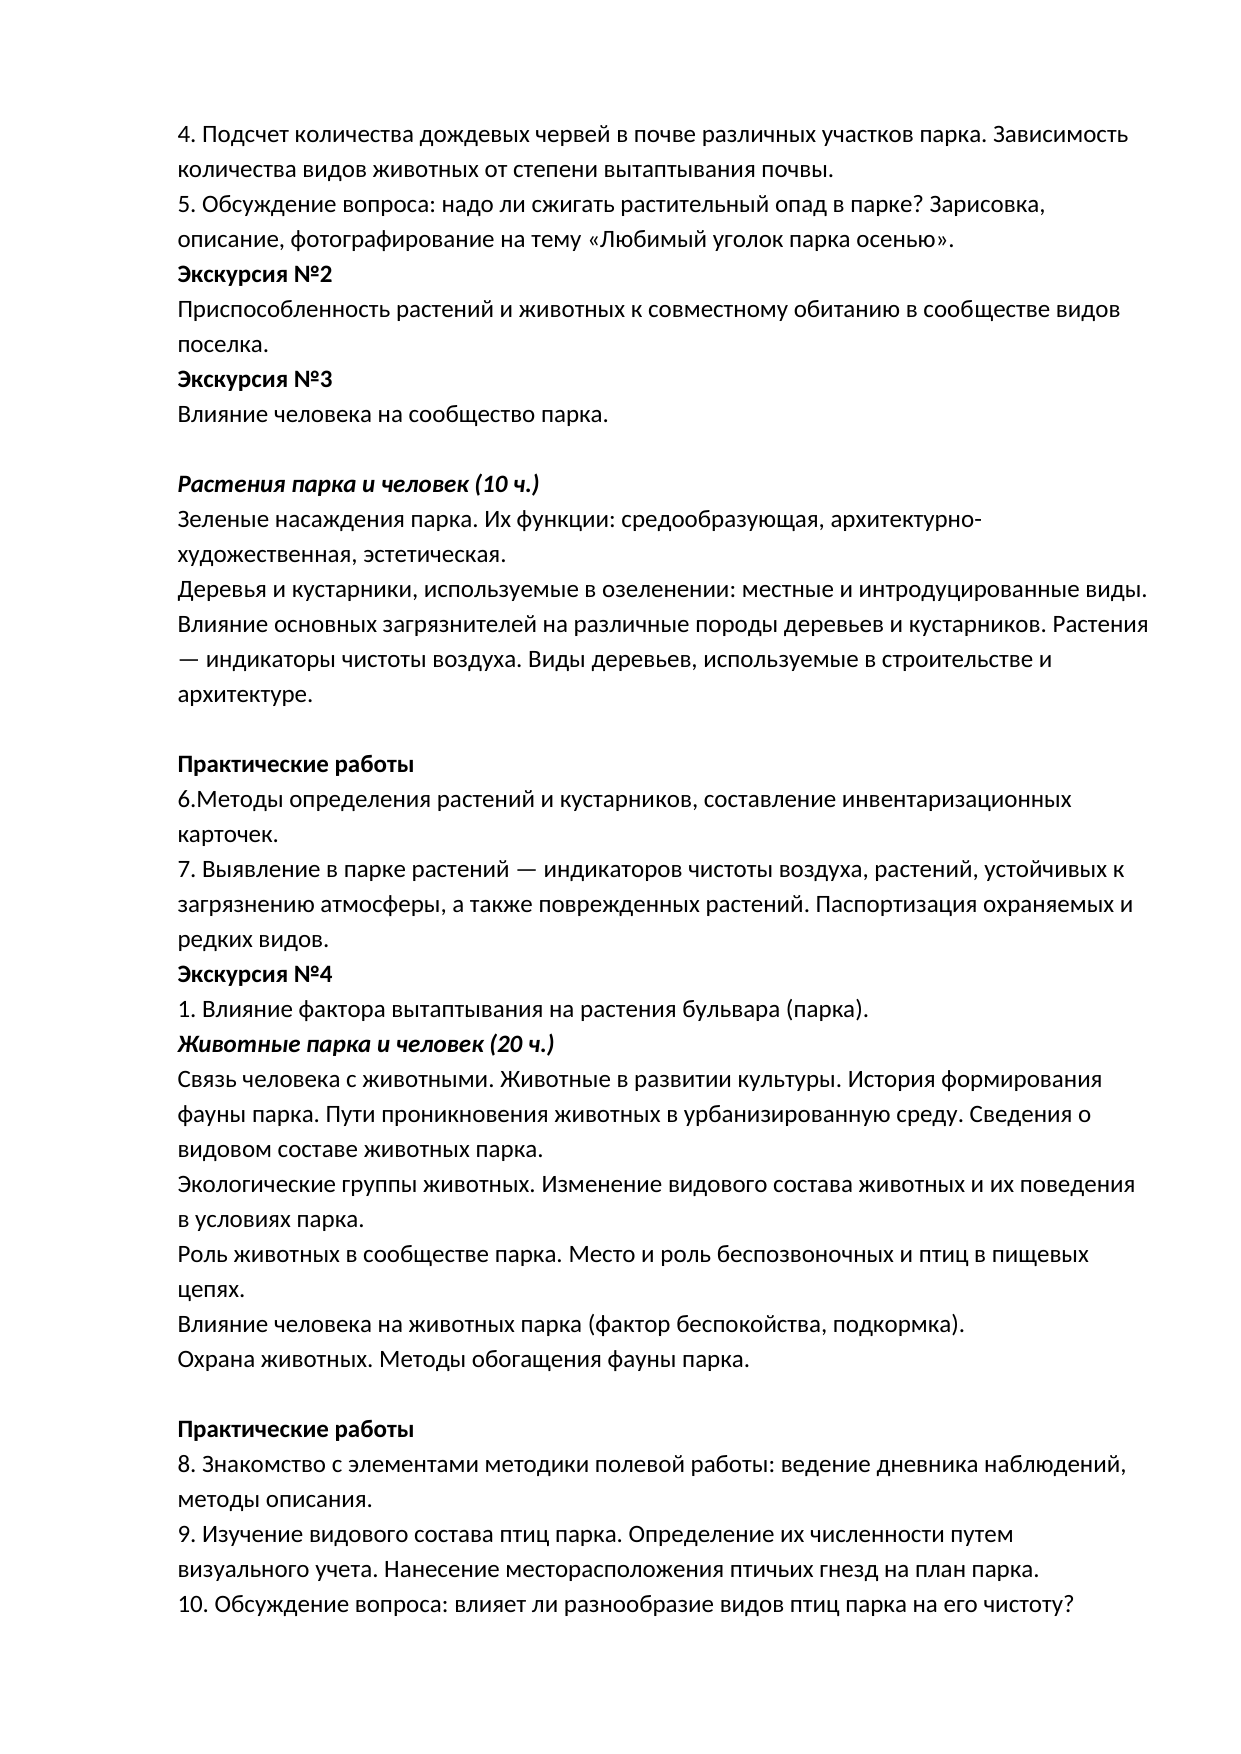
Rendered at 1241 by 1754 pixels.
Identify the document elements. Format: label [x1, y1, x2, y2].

text [177, 118, 1152, 1619]
